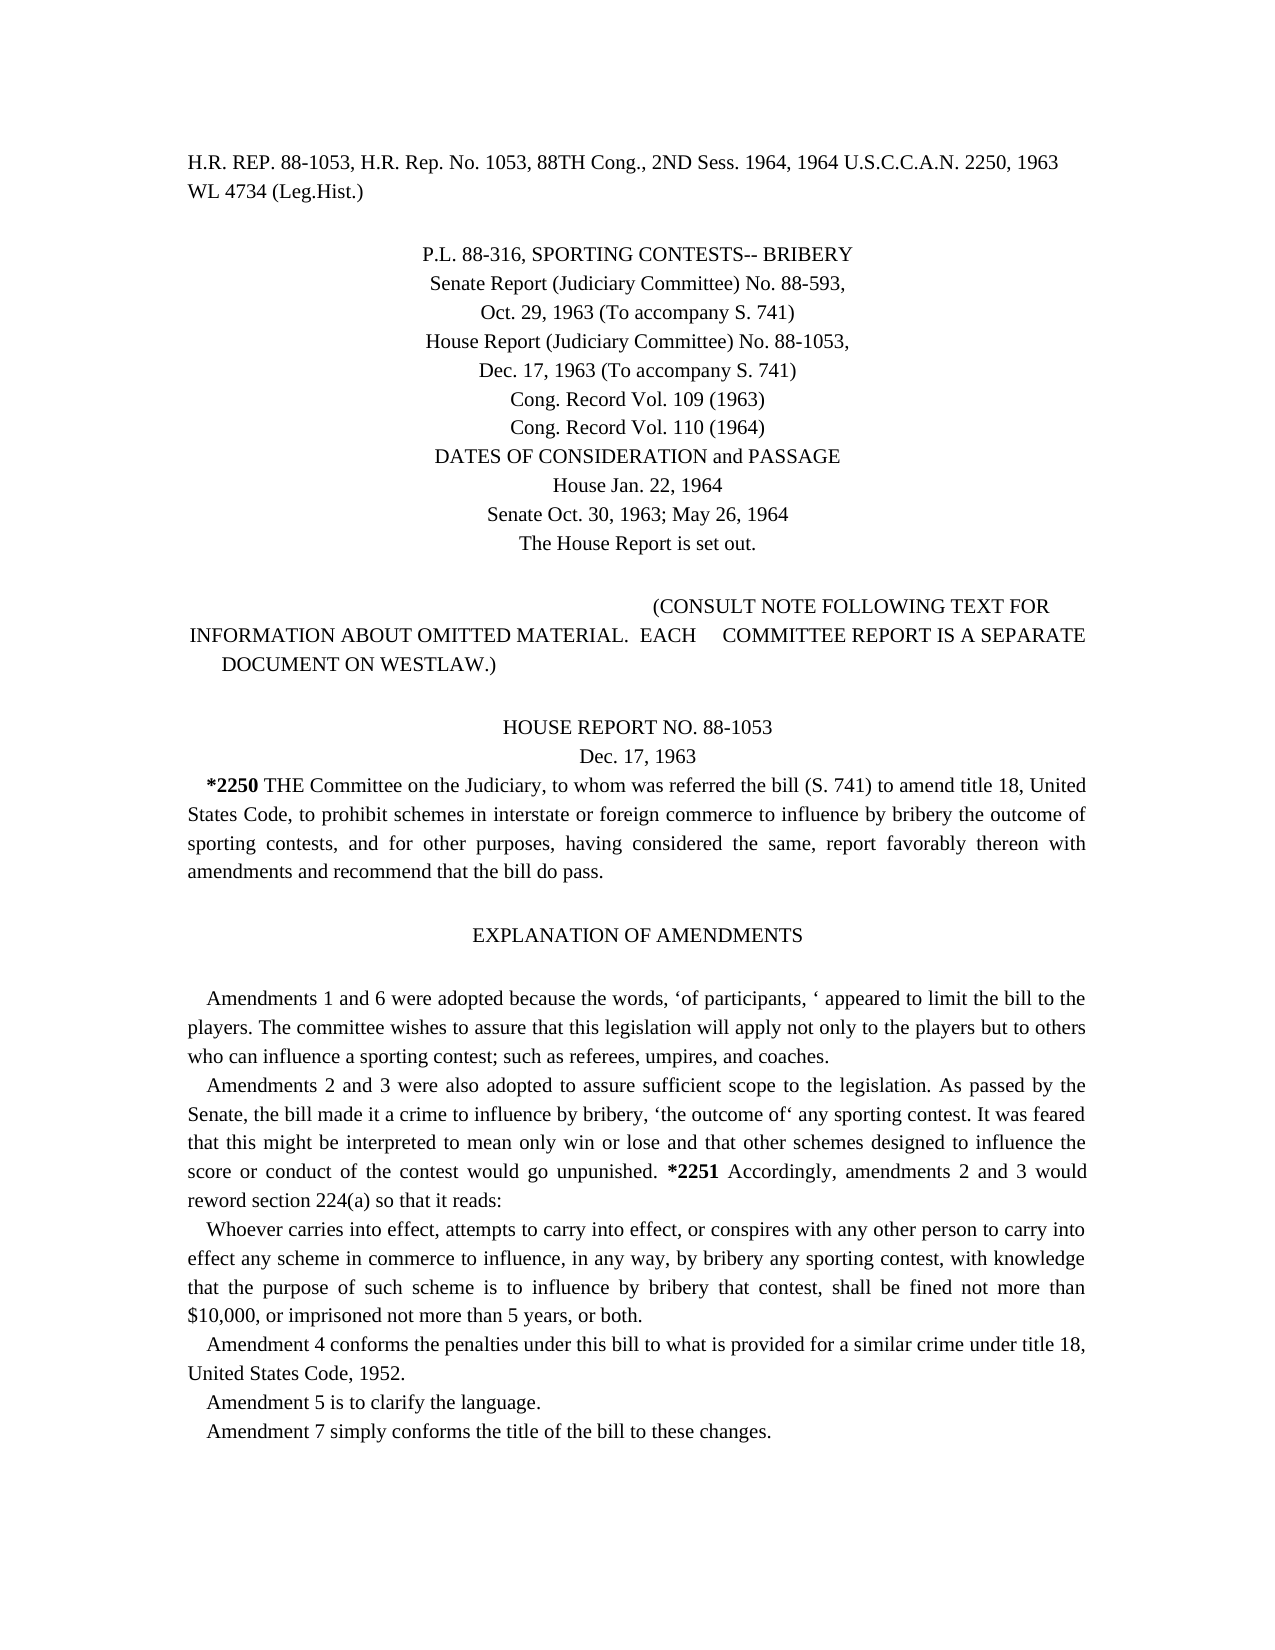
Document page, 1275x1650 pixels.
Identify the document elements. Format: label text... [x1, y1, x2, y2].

text HOUSE REPORT NO. 88-1053 [187, 715, 1087, 739]
text Amendment 4 conforms the penalties under this bill to what is provided for a similar crime under title 18, United States Code, 1952. [187, 1332, 1087, 1385]
text Whoever carries into effect, attempts to carry into effect, or conspires with any other person to carry into effect any scheme in commerce to influence, in any way, by bribery any sporting contest, with knowledge that the purpose of such scheme is to influence by bribery that contest, shall be fined not more than $10,000, or imprisoned not more than 5 years, or both. [187, 1217, 1087, 1327]
text Senate Oct. 30, 1963; May 26, 1964 [187, 502, 1087, 526]
text House Jan. 22, 1964 [187, 473, 1087, 497]
text (CONSULT NOTE FOLLOWING TEXT FOR INFORMATION ABOUT OMITTED MATERIAL. EACH COMMITTEE REPORT IS A SEPARATE DOCUMENT ON WESTLAW.) [187, 594, 1087, 676]
text Cong. Record Vol. 110 (1964) [187, 415, 1087, 439]
text Amendment 7 simply conforms the title of the bill to these changes. [187, 1419, 1087, 1443]
text Oct. 29, 1963 (To accompany S. 741) [187, 300, 1087, 324]
text Amendment 5 is to clarify the language. [187, 1390, 1087, 1414]
text *2250 THE Committee on the Judiciary, to whom was referred the bill (S. 741) to amend title 18, United States Code, to prohibit schemes in interstate or foreign commerce to influence by bribery the outcome of sporting contests, and for other purposes, having considered the same, report favorably thereon with amendments and recommend that the bill do pass. [187, 773, 1087, 883]
text Senate Report (Judiciary Committee) No. 88-593, [187, 271, 1087, 295]
text Dec. 17, 1963 (To accompany S. 741) [187, 358, 1087, 382]
text H.R. REP. 88-1053, H.R. Rep. No. 1053, 88TH Cong., 2ND Sess. 1964, 1964 U.S.C.C.A.N. 2250, 1963 WL 4734 (Leg.Hist.) [187, 150, 1087, 203]
text Amendments 2 and 3 were also adopted to assure sufficient scope to the legislation. As passed by the Senate, the bill made it a crime to influence by bribery, ‘the outcome of‘ any sporting contest. It was feared that this might be interpreted to mean only win or lose and that other schemes designed to influence the score or conduct of the contest would go unpunished. *2251 Accordingly, amendments 2 and 3 would reword section 224(a) so that it reads: [187, 1073, 1087, 1212]
text P.L. 88-316, SPORTING CONTESTS-- BRIBERY [187, 242, 1087, 266]
text The House Report is set out. [187, 531, 1087, 555]
text House Report (Judiciary Committee) No. 88-1053, [187, 329, 1087, 353]
text DATES OF CONSIDERATION and PASSAGE [187, 444, 1087, 468]
text Amendments 1 and 6 were adopted because the words, ‘of participants, ‘ appeared to limit the bill to the players. The committee wishes to assure that this legislation will apply not only to the players but to others who can influence a sporting contest; such as referees, umpires, and coaches. [187, 986, 1087, 1068]
text EXPLANATION OF AMENDMENTS [187, 923, 1087, 947]
text Dec. 17, 1963 [187, 744, 1087, 768]
text Cong. Record Vol. 109 (1963) [187, 386, 1087, 411]
